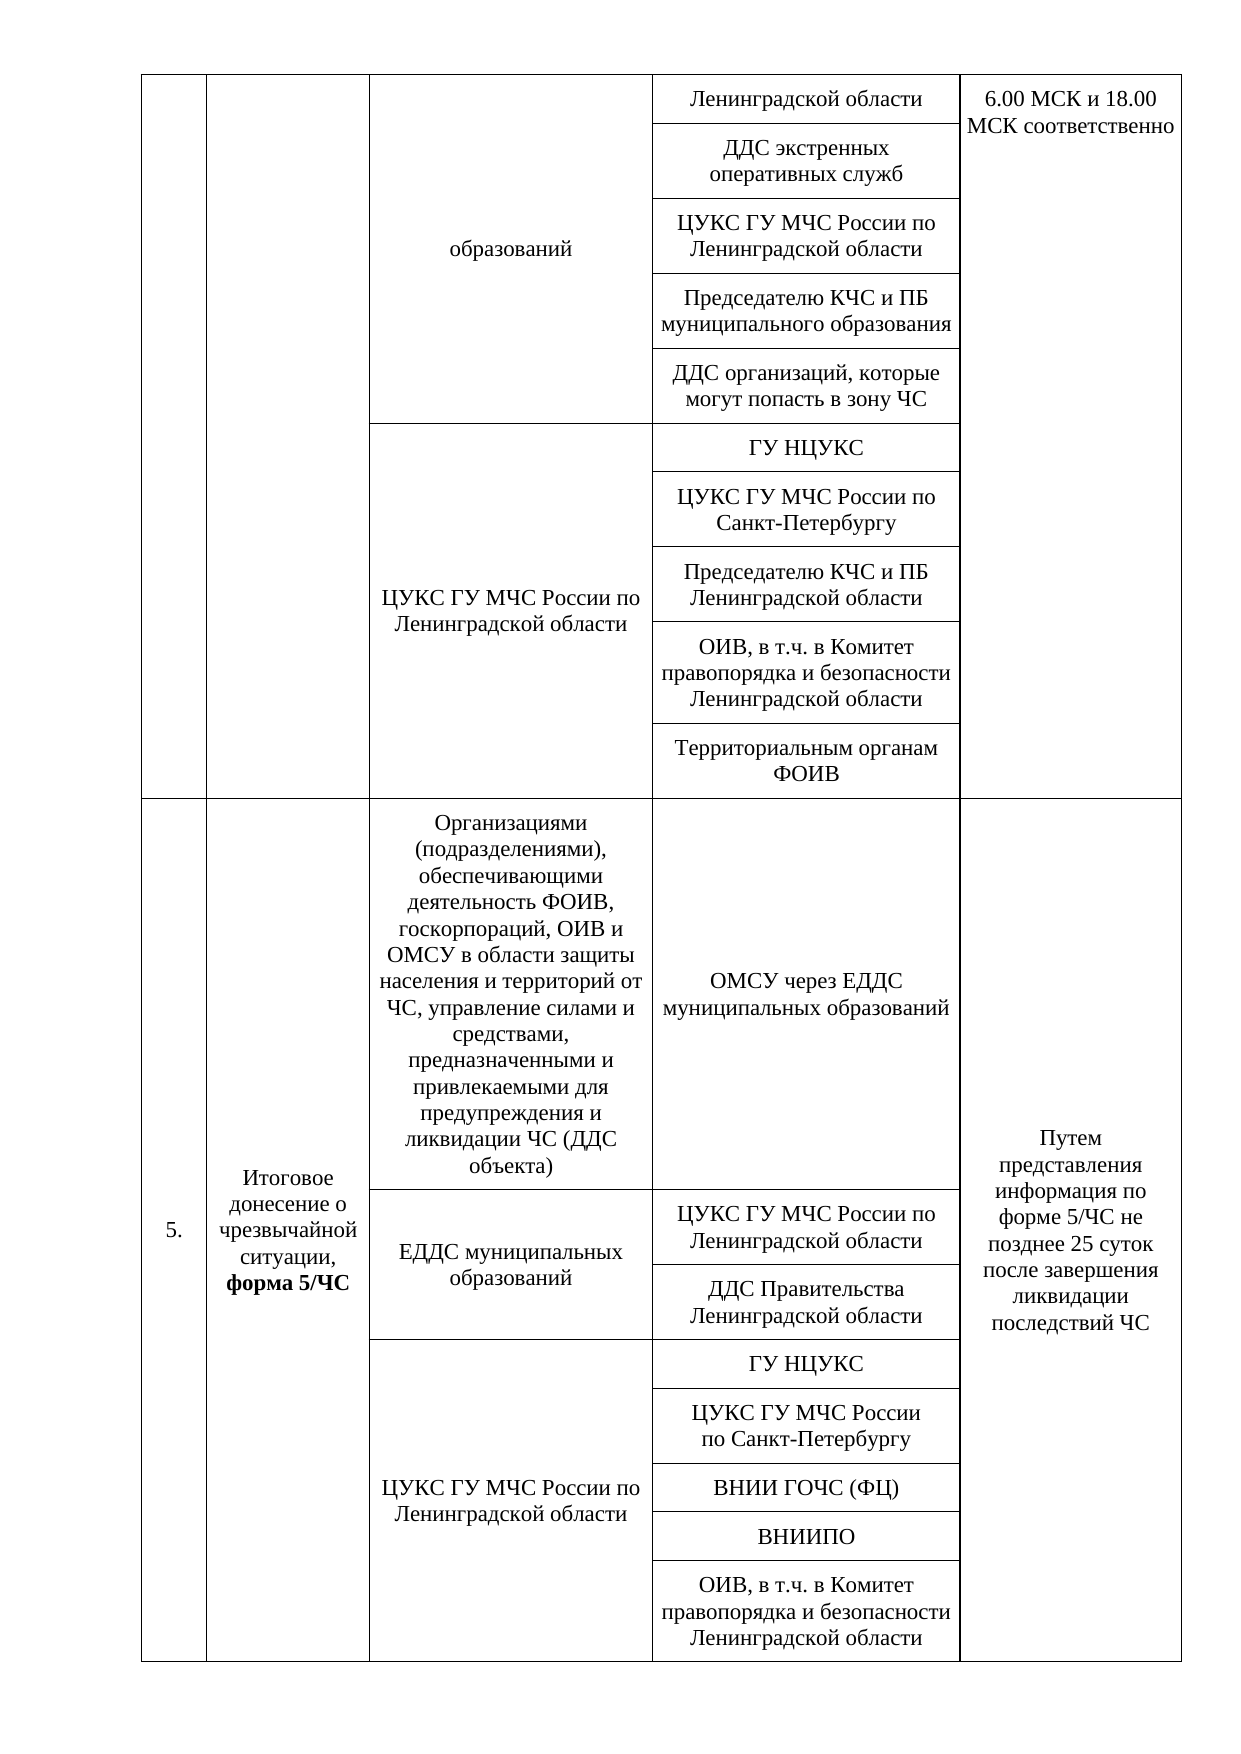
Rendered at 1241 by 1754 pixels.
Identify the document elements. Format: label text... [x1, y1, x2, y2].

table_cell Организациями (подразделениями), обеспечивающими деятельность ФОИВ, госкорпораций, ОИВ и ОМСУ в области защиты населения и территорий от ЧС, управление силами и средствами, предназначенными и привлекаемыми для предупреждения и ликвидации ЧС (ДДС объекта) [370, 799, 652, 1189]
table_cell Председателю КЧС и ПБ муниципального образования [653, 274, 959, 347]
table_cell ЦУКС ГУ МЧС России по Ленинградской области [370, 424, 652, 797]
table_cell Территориальным органам ФОИВ [653, 724, 959, 797]
table_cell ЦУКС ГУ МЧС России по Ленинградской области [653, 199, 959, 272]
table_cell ОИВ, в т.ч. в Комитет правопорядка и безопасности Ленинградской области [653, 1561, 959, 1661]
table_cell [370, 75, 652, 422]
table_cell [653, 75, 959, 122]
table_cell ЦУКС ГУ МЧС России по Санкт-Петербургу [653, 472, 959, 546]
table_cell ВНИИПО [653, 1512, 959, 1560]
table_cell Итоговое донесение о чрезвычайной ситуации, форма 5/ЧС [207, 799, 369, 1661]
table_cell Председателю КЧС и ПБ Ленинградской области [653, 547, 959, 621]
table_cell ДДС Правительства Ленинградской области [653, 1265, 959, 1339]
table_cell 5. [142, 799, 206, 1661]
table_cell ДДС экстренных оперативных служб [653, 124, 959, 197]
table_cell ВНИИ ГОЧС (ФЦ) [653, 1464, 959, 1511]
table_cell ЦУКС ГУ МЧС России по Санкт-Петербургу [653, 1389, 959, 1462]
table_cell ГУ НЦУКС [653, 1340, 959, 1387]
table_cell ЕДДС муниципальных образований [370, 1190, 652, 1339]
table_cell ГУ НЦУКС [653, 424, 959, 471]
table_cell ЦУКС ГУ МЧС России по Ленинградской области [653, 1190, 959, 1264]
table_cell ДДС организаций, которые могут попасть в зону ЧС [653, 349, 959, 422]
table_cell Путем представления информация по форме 5/ЧС не позднее 25 суток после завершения ликвидации последствий ЧС [961, 799, 1181, 1661]
table_cell ОИВ, в т.ч. в Комитет правопорядка и безопасности Ленинградской области [653, 622, 959, 722]
table_cell ЦУКС ГУ МЧС России по Ленинградской области [370, 1340, 652, 1661]
table_cell ОМСУ через ЕДДС муниципальных образований [653, 799, 959, 1189]
